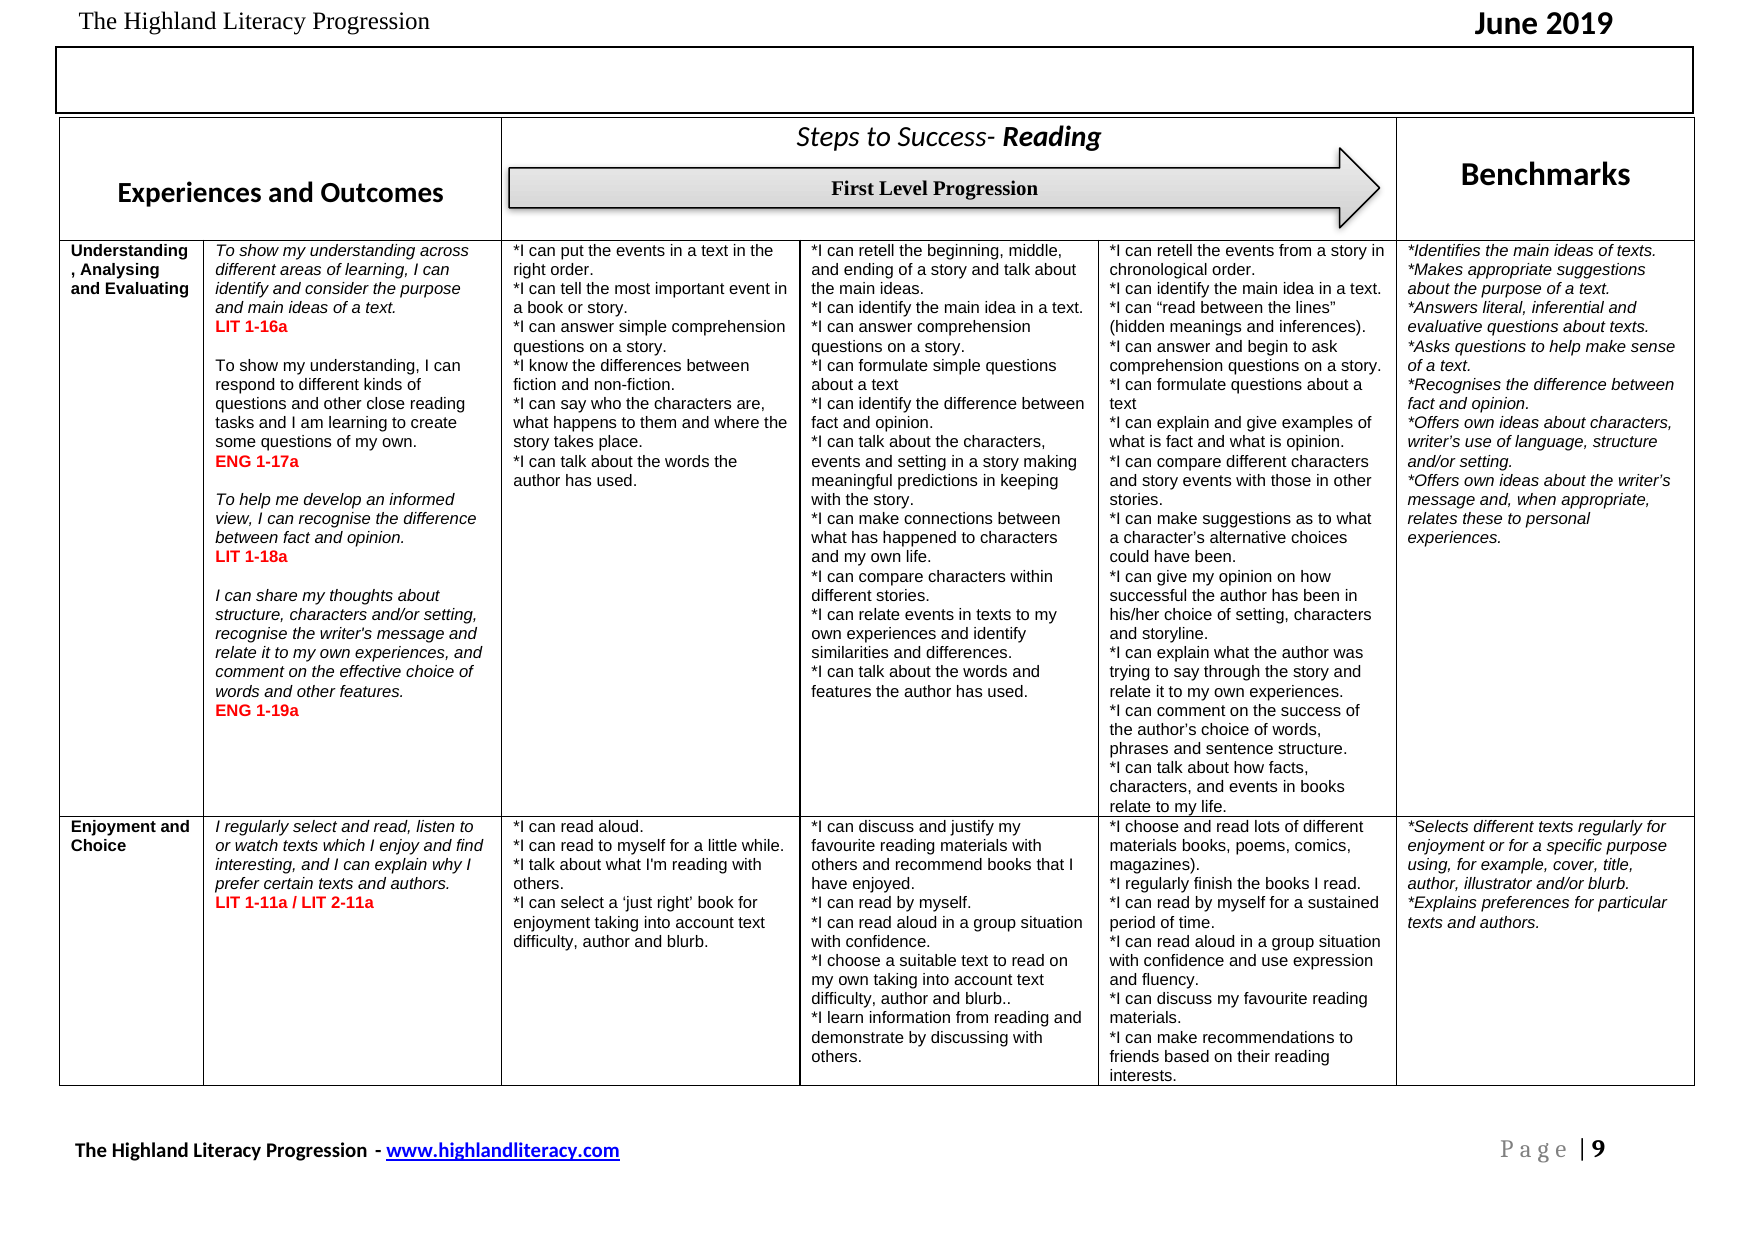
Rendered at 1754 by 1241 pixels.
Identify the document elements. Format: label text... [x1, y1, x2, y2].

table_cell Understanding, Analysing and Evaluating [60, 241, 203, 816]
table_cell *I can retell the events from a story in chronological order. *I can identify the main idea in a text. *I can “read between the lines” (hidden meanings and inferences). *I can answer and begin to ask comprehension questions on a story. *I can formulate questions about a text *I can explain and give examples of what is fact and what is opinion. *I can compare different characters and story events with those in other stories. *I can make suggestions as to what a character’s alternative choices could have been. *I can give my opinion on how successful the author has been in his/her choice of setting, characters and storyline. *I can explain what the author was trying to say through the story and relate it to my own experiences. *I can comment on the success of the author’s choice of words, phrases and sentence structure. *I can talk about how facts, characters, and events in books relate to my life. [1099, 241, 1396, 816]
table_cell *Identifies the main ideas of texts. *Makes appropriate suggestions about the purpose of a text. *Answers literal, inferential and evaluative questions about texts. *Asks questions to help make sense of a text. *Recognises the difference between fact and opinion. *Offers own ideas about characters, writer’s use of language, structure and/or setting. *Offers own ideas about the writer’s message and, when appropriate, relates these to personal experiences. [1397, 241, 1694, 816]
table_cell *I choose and read lots of different materials books, poems, comics, magazines). *I regularly finish the books I read. *I can read by myself for a sustained period of time. *I can read aloud in a group situation with confidence and use expression and fluency. *I can discuss my favourite reading materials. *I can make recommendations to friends based on their reading interests. [1099, 817, 1396, 1085]
table_cell To show my understanding across different areas of learning, I can identify and consider the purpose and main ideas of a text. LIT 1-16a To show my understanding, I can respond to different kinds of questions and other close reading tasks and I am learning to create some questions of my own. ENG 1-17a To help me develop an informed view, I can recognise the difference between fact and opinion. LIT 1-18a I can share my thoughts about structure, characters and/or setting, recognise the writer's message and relate it to my own experiences, and comment on the effective choice of words and other features. ENG 1-19a [204, 241, 501, 816]
table_header Benchmarks [1397, 118, 1694, 239]
table_cell *I can read aloud. *I can read to myself for a little while. *I talk about what I'm reading with others. *I can select a ‘just right’ book for enjoyment taking into account text difficulty, author and blurb. [502, 817, 799, 1085]
table_cell *Selects different texts regularly for enjoyment or for a specific purpose using, for example, cover, title, author, illustrator and/or blurb. *Explains preferences for particular texts and authors. [1397, 817, 1694, 1085]
table_header Experiences and Outcomes [60, 118, 501, 239]
table_cell *I can retell the beginning, middle, and ending of a story and talk about the main ideas. *I can identify the main idea in a text. *I can answer comprehension questions on a story. *I can formulate simple questions about a text *I can identify the difference between fact and opinion. *I can talk about the characters, events and setting in a story making meaningful predictions in keeping with the story. *I can make connections between what has happened to characters and my own life. *I can compare characters within different stories. *I can relate events in texts to my own experiences and identify similarities and differences. *I can talk about the words and features the author has used. [801, 241, 1098, 816]
table_cell Enjoyment and Choice [60, 817, 203, 1085]
table_header Steps to Success- Reading [502, 118, 1396, 239]
table_cell I regularly select and read, listen to or watch texts which I enjoy and find interesting, and I can explain why I prefer certain texts and authors. LIT 1-11a / LIT 2-11a [204, 817, 501, 1085]
table_cell *I can put the events in a text in the right order. *I can tell the most important event in a book or story. *I can answer simple comprehension questions on a story. *I know the differences between fiction and non-fiction. *I can say who the characters are, what happens to them and where the story takes place. *I can talk about the words the author has used. [502, 241, 799, 816]
table_cell *I can discuss and justify my favourite reading materials with others and recommend books that I have enjoyed. *I can read by myself. *I can read aloud in a group situation with confidence. *I choose a suitable text to read on my own taking into account text difficulty, author and blurb.. *I learn information from reading and demonstrate by discussing with others. [801, 817, 1098, 1085]
